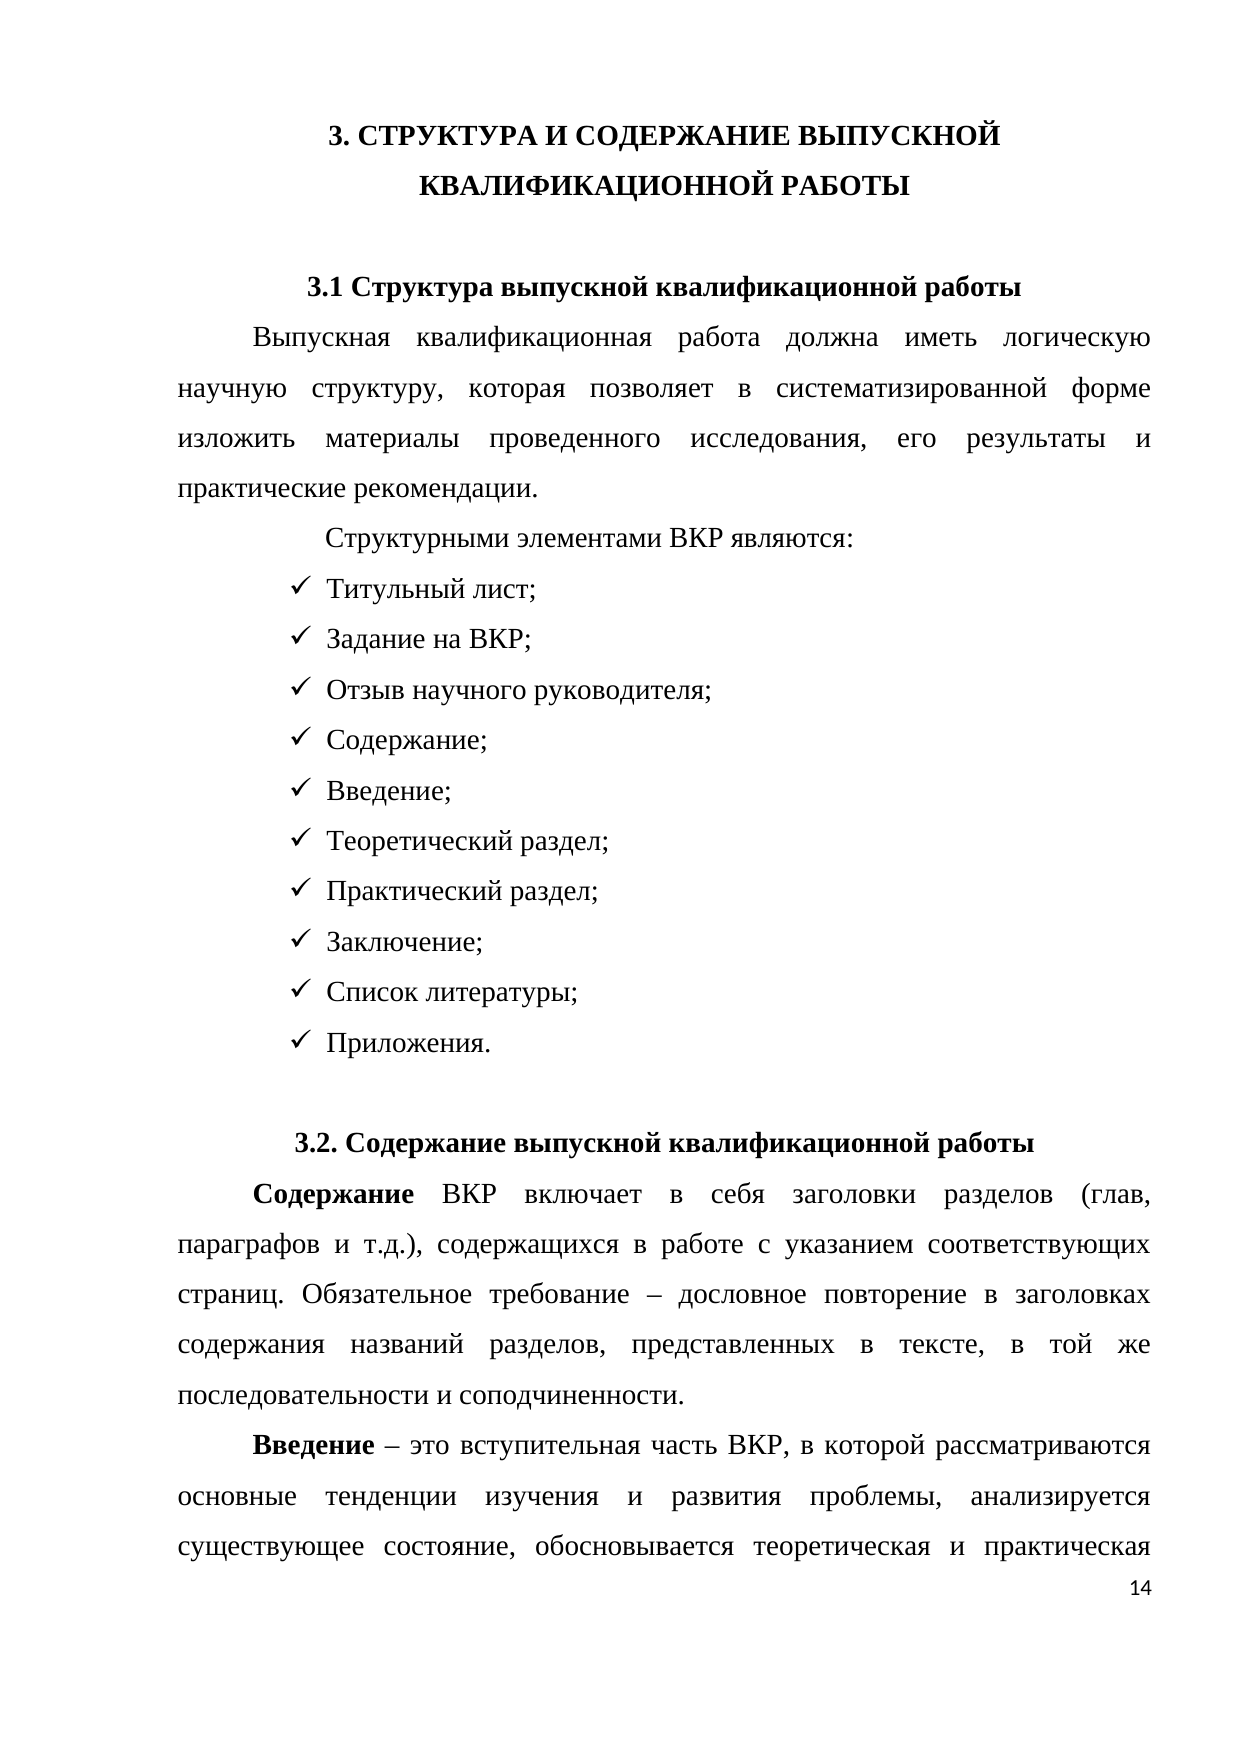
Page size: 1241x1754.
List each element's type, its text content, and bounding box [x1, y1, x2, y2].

list Отзыв научного руководителя; [288, 672, 1152, 705]
text Структурными элементами ВКР являются: [251, 521, 1152, 554]
text 3.2. Содержание выпускной квалификационной работы [177, 1125, 1152, 1159]
list Список литературы; [288, 974, 1152, 1008]
list Заключение; [288, 924, 1152, 957]
text 3. Структура и содержание выпускной квалификационной работы [177, 118, 1152, 202]
list Практический раздел; [288, 873, 1152, 907]
list Содержание; [288, 722, 1152, 756]
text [177, 1427, 1152, 1561]
list Приложения. [288, 1025, 1152, 1058]
title 3.1 Структура выпускной квалификационной работы [177, 269, 1152, 303]
list Теоретический раздел; [288, 823, 1152, 857]
list Введение; [288, 773, 1152, 806]
title Выпускная квалификационная работа должна иметь логическую научную структуру, которая позволяет в систематизированной форме изложить материалы проведенного исследования, его результаты и практические рекомендации. [177, 319, 1152, 504]
list Титульный лист; [288, 571, 1152, 604]
list Задание на ВКР; [288, 621, 1152, 655]
text Содержание ВКР включает в себя заголовки разделов (глав, параграфов и т.д.), содержащихся в работе с указанием соответствующих страниц. Обязательное требование – дословное повторение в заголовках содержания названий разделов, представленных в тексте, в той же последовательности и соподчиненности. [177, 1176, 1152, 1411]
